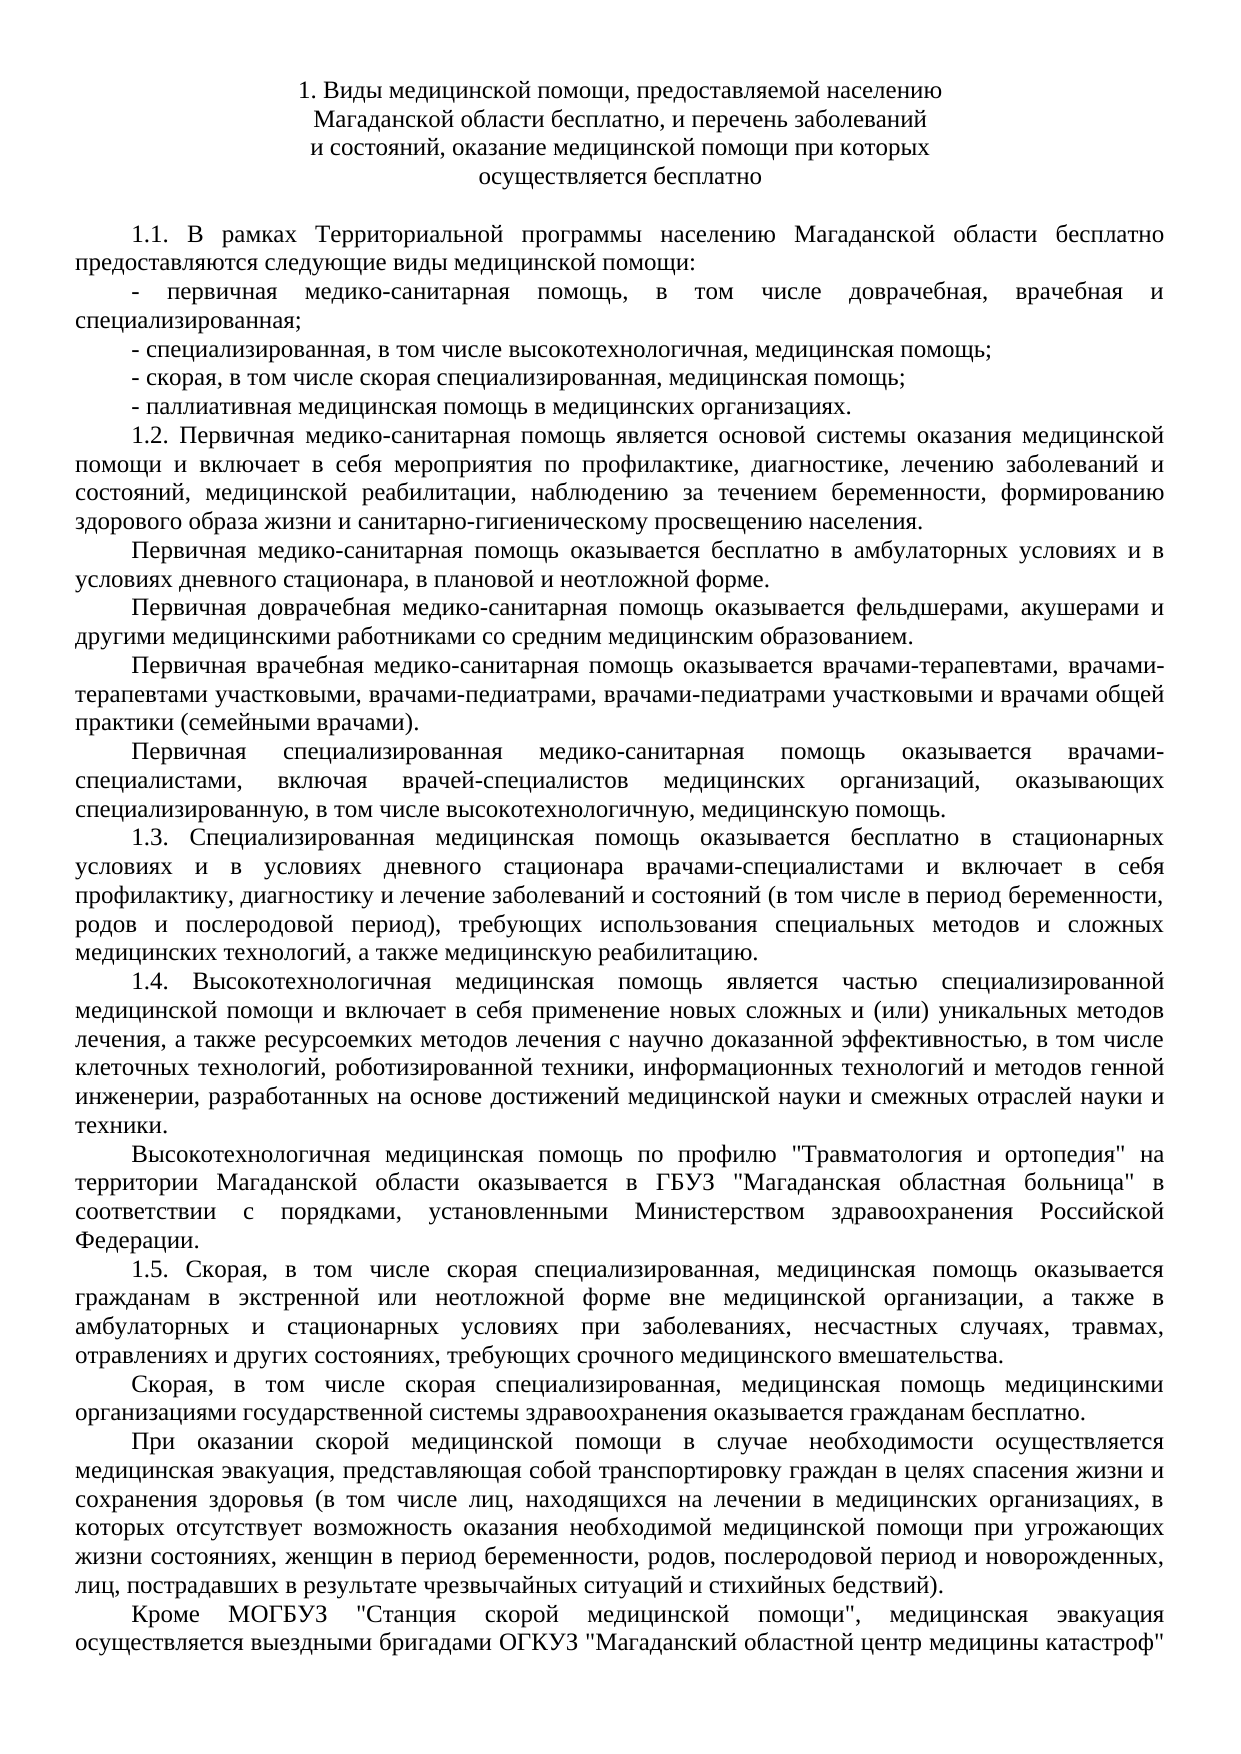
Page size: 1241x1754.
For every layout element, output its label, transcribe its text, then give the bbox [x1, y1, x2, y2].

text - паллиативная медицинская помощь в медицинских организациях. [75, 391, 1165, 420]
text 1.1. В рамках Территориальной программы населению Магаданской области бесплатно предоставляются следующие виды медицинской помощи: [75, 219, 1165, 276]
text 1.2. Первичная медико-санитарная помощь является основой системы оказания медицинской помощи и включает в себя мероприятия по профилактике, диагностике, лечению заболеваний и состояний, медицинской реабилитации, наблюдению за течением беременности, формированию здорового образа жизни и санитарно-гигиеническому просвещению населения. [75, 420, 1165, 535]
text Магаданской области бесплатно, и перечень заболеваний [75, 104, 1165, 132]
text Первичная медико-санитарная помощь оказывается бесплатно в амбулаторных условиях и в условиях дневного стационара, в плановой и неотложной форме. [75, 535, 1165, 592]
text - специализированная, в том числе высокотехнологичная, медицинская помощь; [75, 334, 1165, 362]
text 1.4. Высокотехнологичная медицинская помощь является частью специализированной медицинской помощи и включает в себя применение новых сложных и (или) уникальных методов лечения, а также ресурсоемких методов лечения с научно доказанной эффективностью, в том числе клеточных технологий, роботизированной техники, информационных технологий и методов генной инженерии, разработанных на основе достижений медицинской науки и смежных отраслей науки и техники. [75, 966, 1165, 1139]
text Скорая, в том числе скорая специализированная, медицинская помощь медицинскими организациями государственной системы здравоохранения оказывается гражданам бесплатно. [75, 1369, 1165, 1426]
text 1.3. Специализированная медицинская помощь оказывается бесплатно в стационарных условиях и в условиях дневного стационара врачами-специалистами и включает в себя профилактику, диагностику и лечение заболеваний и состояний (в том числе в период беременности, родов и послеродовой период), требующих использования специальных методов и сложных медицинских технологий, а также медицинскую реабилитацию. [75, 822, 1165, 966]
text Первичная доврачебная медико-санитарная помощь оказывается фельдшерами, акушерами и другими медицинскими работниками со средним медицинским образованием. [75, 592, 1165, 650]
text Первичная специализированная медико-санитарная помощь оказывается врачами-специалистами, включая врачей-специалистов медицинских организаций, оказывающих специализированную, в том числе высокотехнологичную, медицинскую помощь. [75, 736, 1165, 822]
text - скорая, в том числе скорая специализированная, медицинская помощь; [75, 362, 1165, 391]
text - первичная медико-санитарная помощь, в том числе доврачебная, врачебная и специализированная; [75, 276, 1165, 334]
text осуществляется бесплатно [75, 161, 1165, 190]
text 1. Виды медицинской помощи, предоставляемой населению [75, 75, 1165, 104]
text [75, 1599, 1165, 1656]
text Высокотехнологичная медицинская помощь по профилю "Травматология и ортопедия" на территории Магаданской области оказывается в ГБУЗ "Магаданская областная больница" в соответствии с порядками, установленными Министерством здравоохранения Российской Федерации. [75, 1139, 1165, 1254]
text и состояний, оказание медицинской помощи при которых [75, 132, 1165, 161]
text 1.5. Скорая, в том числе скорая специализированная, медицинская помощь оказывается гражданам в экстренной или неотложной форме вне медицинской организации, а также в амбулаторных и стационарных условиях при заболеваниях, несчастных случаях, травмах, отравлениях и других состояниях, требующих срочного медицинского вмешательства. [75, 1254, 1165, 1369]
text При оказании скорой медицинской помощи в случае необходимости осуществляется медицинская эвакуация, представляющая собой транспортировку граждан в целях спасения жизни и сохранения здоровья (в том числе лиц, находящихся на лечении в медицинских организациях, в которых отсутствует возможность оказания необходимой медицинской помощи при угрожающих жизни состояниях, женщин в период беременности, родов, послеродовой период и новорожденных, лиц, пострадавших в результате чрезвычайных ситуаций и стихийных бедствий). [75, 1426, 1165, 1599]
text Первичная врачебная медико-санитарная помощь оказывается врачами-терапевтами, врачами-терапевтами участковыми, врачами-педиатрами, врачами-педиатрами участковыми и врачами общей практики (семейными врачами). [75, 650, 1165, 736]
